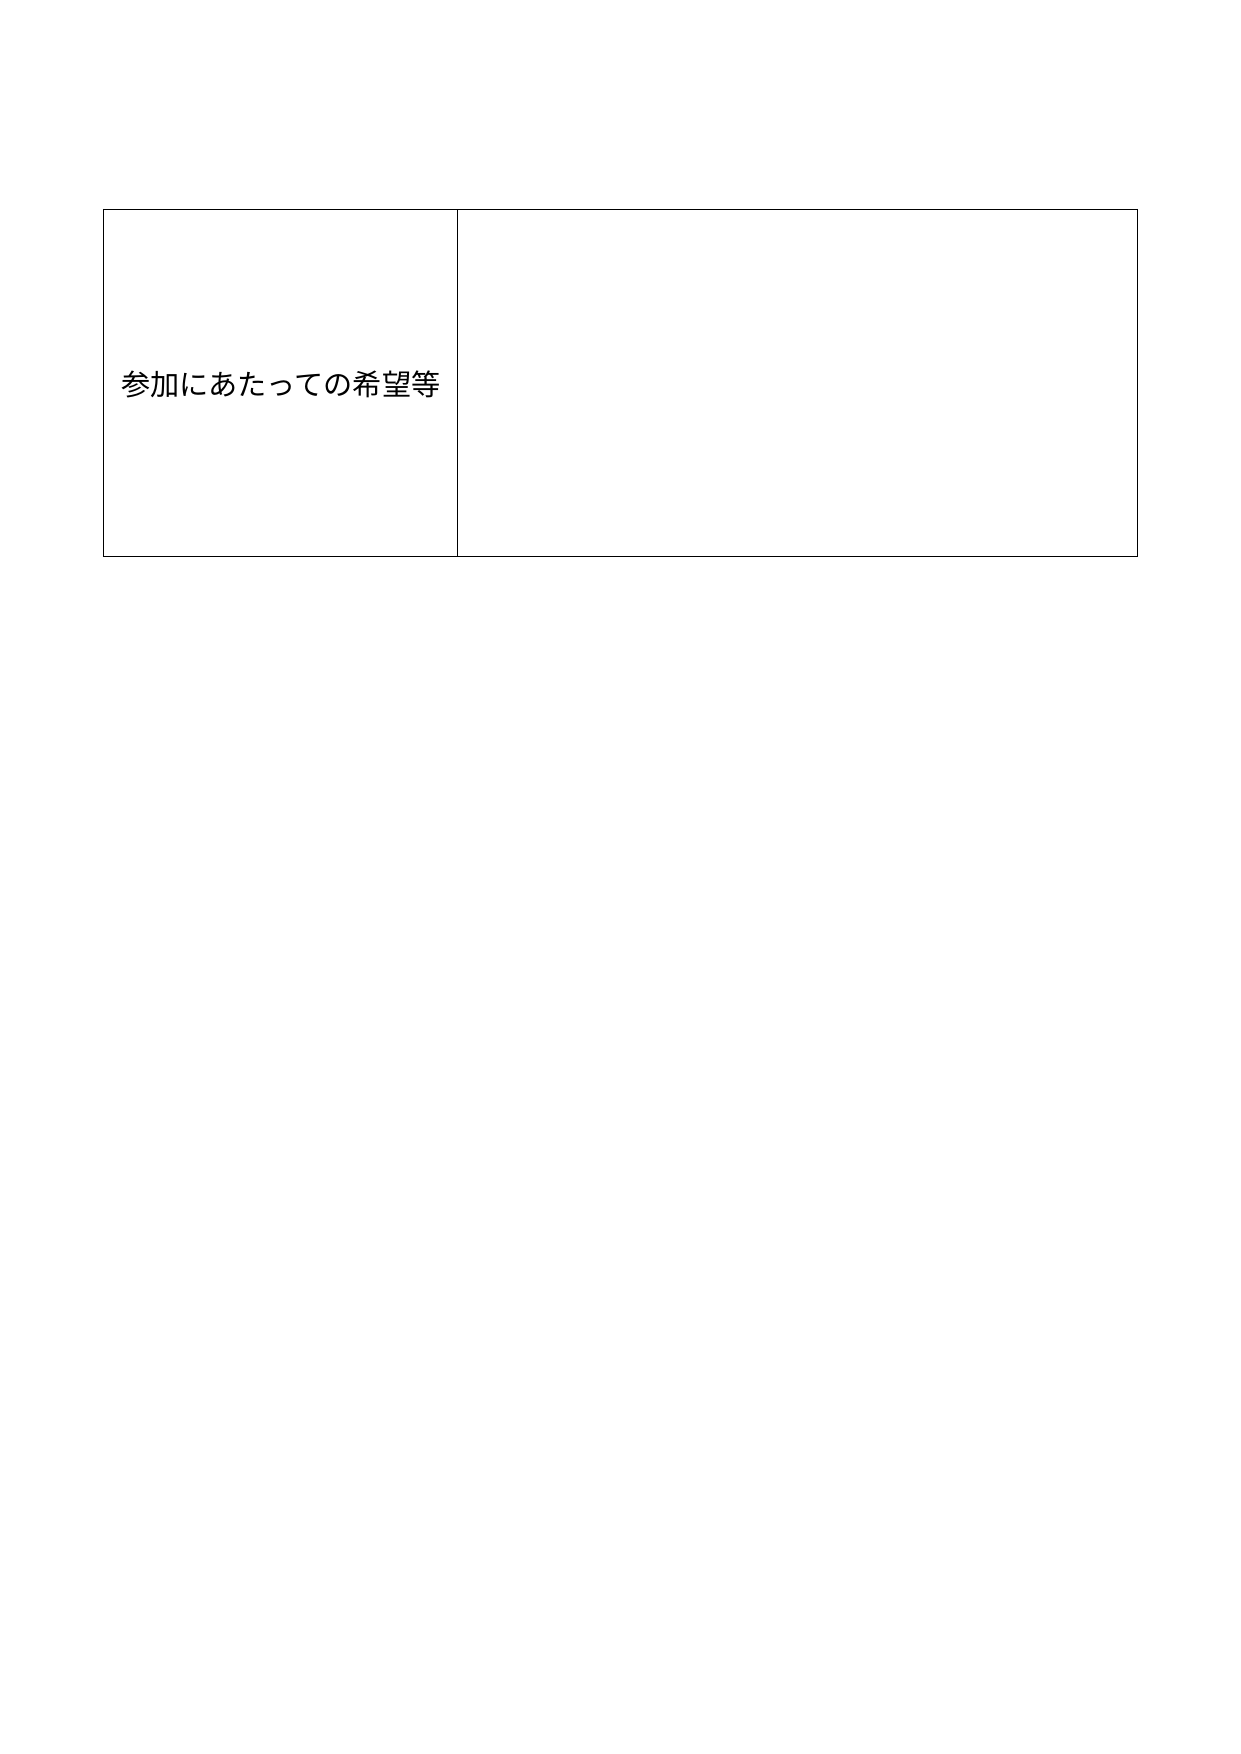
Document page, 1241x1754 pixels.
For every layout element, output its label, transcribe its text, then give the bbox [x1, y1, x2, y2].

table_cell [458, 210, 1137, 556]
table_cell 参加にあたっての希望等 [104, 210, 457, 556]
